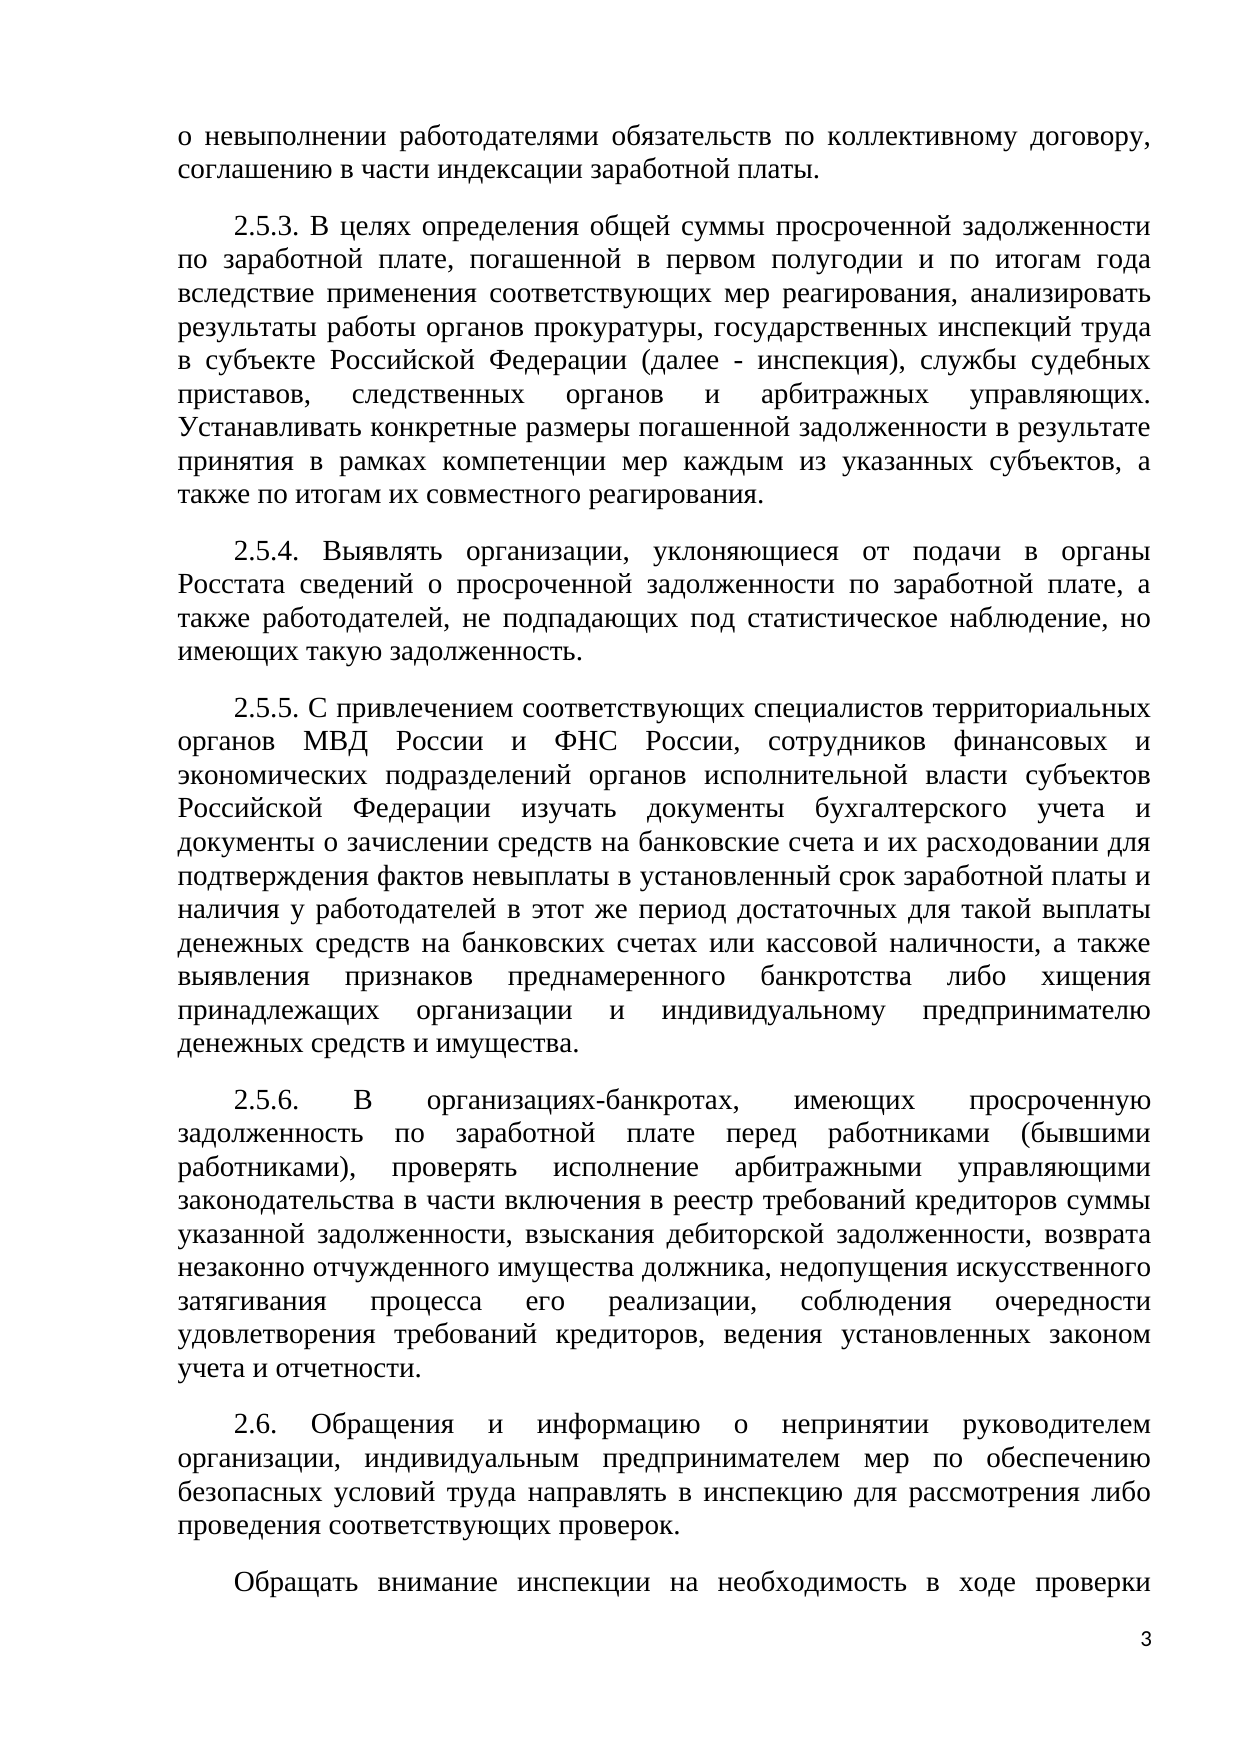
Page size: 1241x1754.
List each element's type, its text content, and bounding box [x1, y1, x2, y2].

text 2.5.3. В целях определения общей суммы просроченной задолженности по заработной плате, погашенной в первом полугодии и по итогам года вследствие применения соответствующих мер реагирования, анализировать результаты работы органов прокуратуры, государственных инспекций труда в субъекте Российской Федерации (далее - инспекция), службы судебных приставов, следственных органов и арбитражных управляющих. Устанавливать конкретные размеры погашенной задолженности в результате принятия в рамках компетенции мер каждым из указанных субъектов, а также по итогам их совместного реагирования. [177, 208, 1152, 510]
text 2.5.5. С привлечением соответствующих специалистов территориальных органов МВД России и ФНС России, сотрудников финансовых и экономических подразделений органов исполнительной власти субъектов Российской Федерации изучать документы бухгалтерского учета и документы о зачислении средств на банковские счета и их расходовании для подтверждения фактов невыплаты в установленный срок заработной платы и наличия у работодателей в этот же период достаточных для такой выплаты денежных средств на банковских счетах или кассовой наличности, а также выявления признаков преднамеренного банкротства либо хищения принадлежащих организации и индивидуальному предпринимателю денежных средств и имущества. [177, 690, 1152, 1059]
text 2.5.4. Выявлять организации, уклоняющиеся от подачи в органы Росстата сведений о просроченной задолженности по заработной плате, а также работодателей, не подпадающих под статистическое наблюдение, но имеющих такую задолженность. [177, 533, 1152, 667]
text 2.6. Обращения и информацию о непринятии руководителем организации, индивидуальным предпринимателем мер по обеспечению безопасных условий труда направлять в инспекцию для рассмотрения либо проведения соответствующих проверок. [177, 1407, 1152, 1541]
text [177, 118, 1152, 185]
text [177, 1564, 1152, 1597]
text 2.5.6. В организациях-банкротах, имеющих просроченную задолженность по заработной плате перед работниками (бывшими работниками), проверять исполнение арбитражными управляющими законодательства в части включения в реестр требований кредиторов суммы указанной задолженности, взыскания дебиторской задолженности, возврата незаконно отчужденного имущества должника, недопущения искусственного затягивания процесса его реализации, соблюдения очередности удовлетворения требований кредиторов, ведения установленных законом учета и отчетности. [177, 1082, 1152, 1384]
